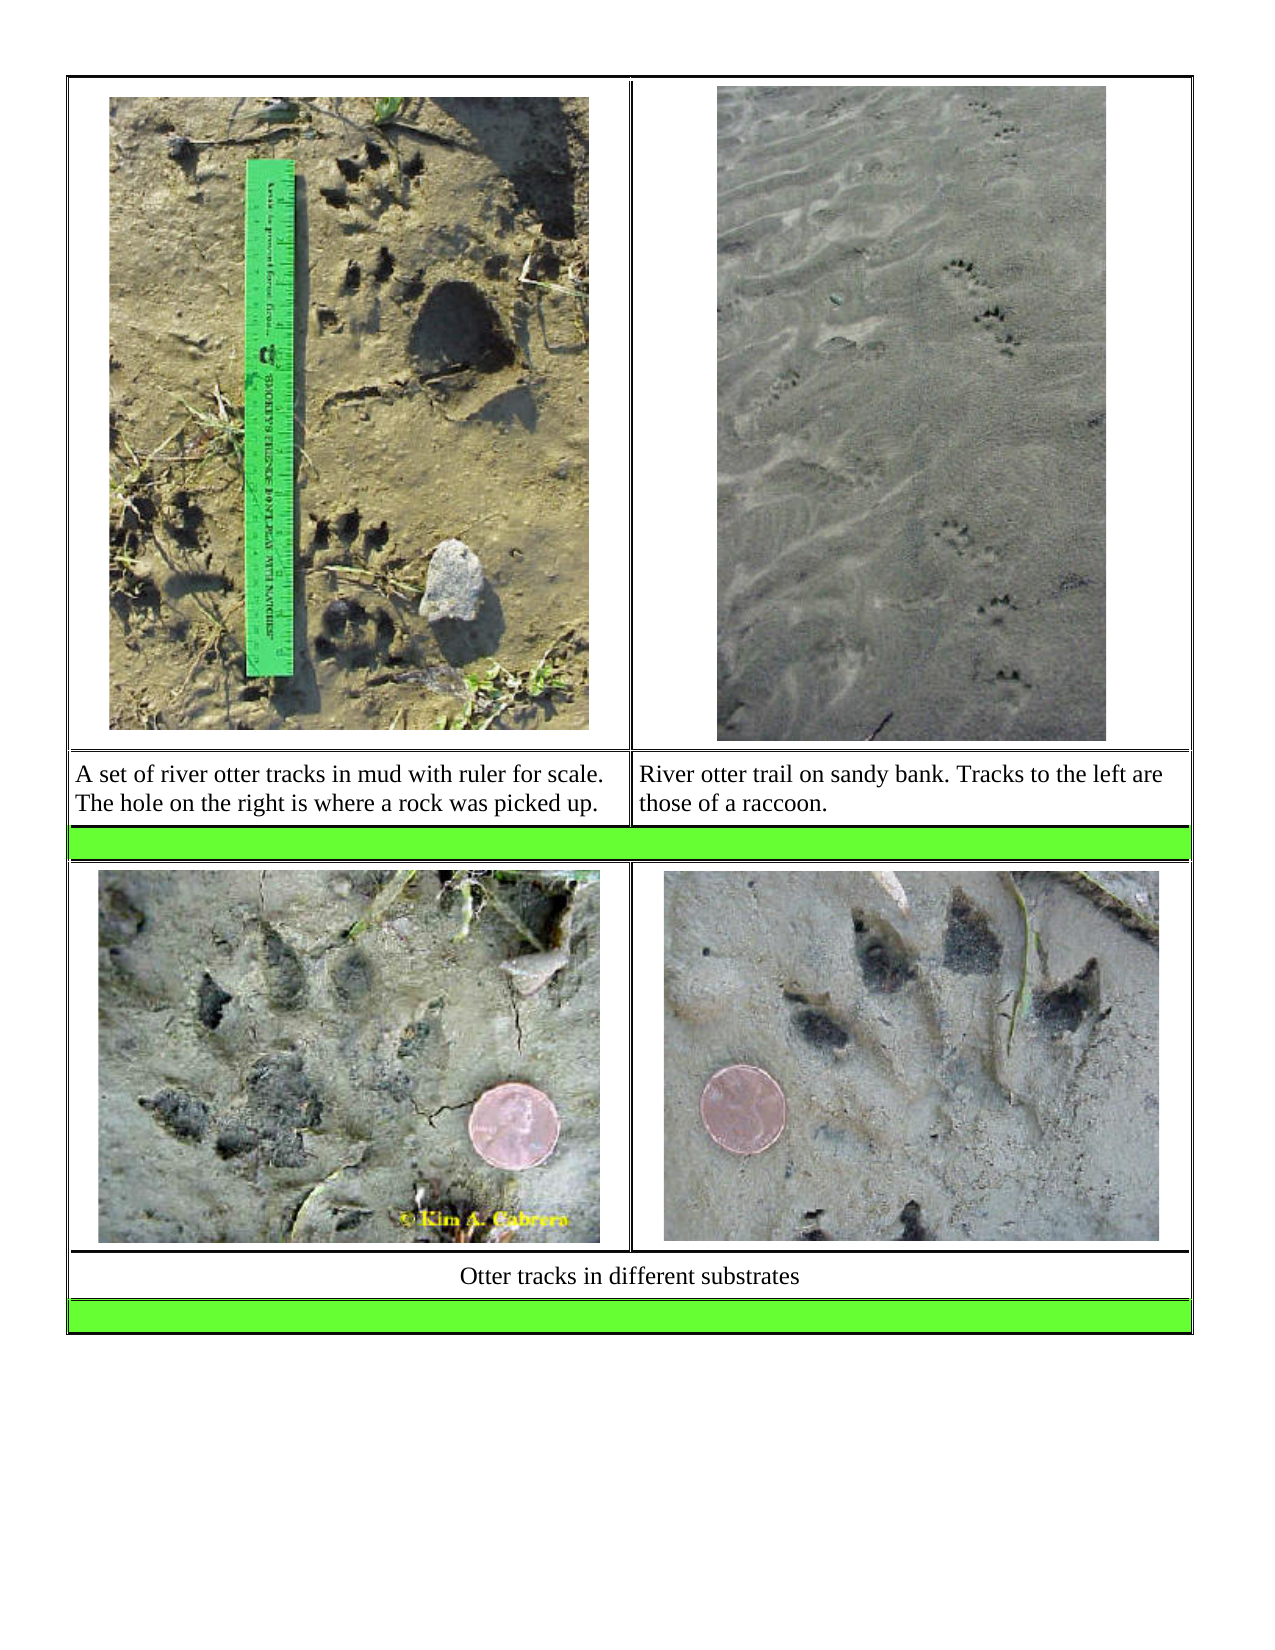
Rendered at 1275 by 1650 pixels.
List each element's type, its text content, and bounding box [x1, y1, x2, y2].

table_cell [69, 825, 1191, 859]
table_cell [633, 859, 1191, 1250]
table_cell [69, 77, 631, 748]
table_cell Otter tracks in different substrates [69, 1250, 1191, 1298]
picture [717, 86, 1107, 741]
picture [98, 870, 600, 1243]
table_cell [631, 78, 1191, 748]
picture [109, 97, 589, 730]
picture [663, 871, 1160, 1241]
table_cell River otter trail on sandy bank. Tracks to the left are those of a raccoon. [633, 749, 1191, 825]
table_cell A set of river otter tracks in mud with ruler for scale. The hole on the right is where a rock was picked up. [69, 749, 629, 825]
table_cell [69, 859, 629, 1250]
table_cell [67, 1298, 1192, 1332]
